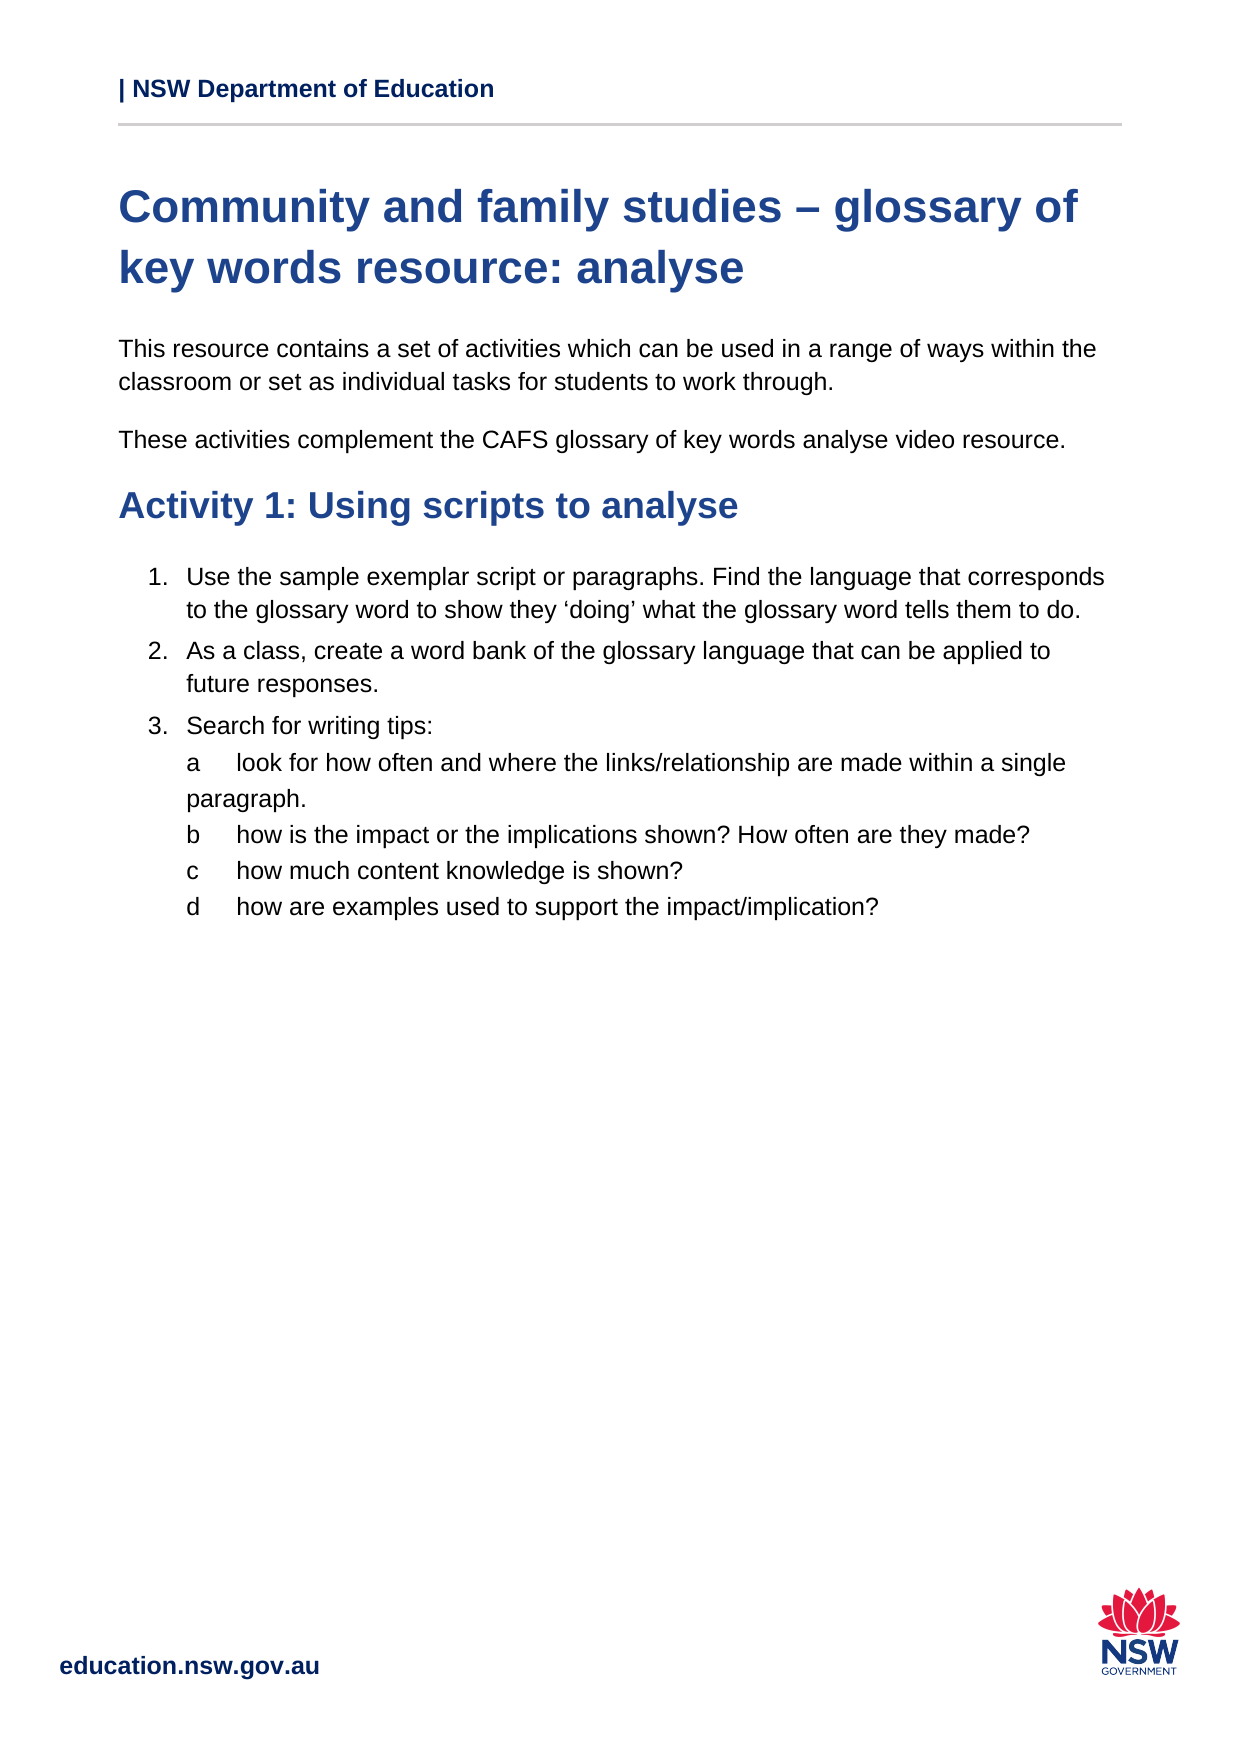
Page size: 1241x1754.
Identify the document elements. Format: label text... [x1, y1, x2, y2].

list As a class, create a word bank of the glossary language that can be applied to future responses. [148, 636, 1122, 698]
list how much content knowledge is shown? [186, 856, 1122, 884]
list look for how often and where the links/relationship are made within a single paragraph. [186, 748, 1122, 813]
list Use the sample exemplar script or paragraphs. Find the language that corresponds to the glossary word to show they ‘doing’ what the glossary word tells them to do. [148, 562, 1122, 624]
picture [1097, 1586, 1181, 1675]
subtitle Activity 1: Using scripts to analyse [118, 483, 1122, 526]
text This resource contains a set of activities which can be used in a range of ways within the classroom or set as individual tasks for students to work through. [118, 334, 1122, 396]
subtitle Community and family studies – glossary of key words resource: analyse [118, 180, 1122, 293]
list how are examples used to support the impact/implication? [186, 892, 1122, 920]
text These activities complement the CAFS glossary of key words analyse video resource. [118, 425, 1122, 454]
list Search for writing tips: [148, 711, 1122, 739]
list how is the impact or the implications shown? How often are they made? [186, 820, 1122, 848]
